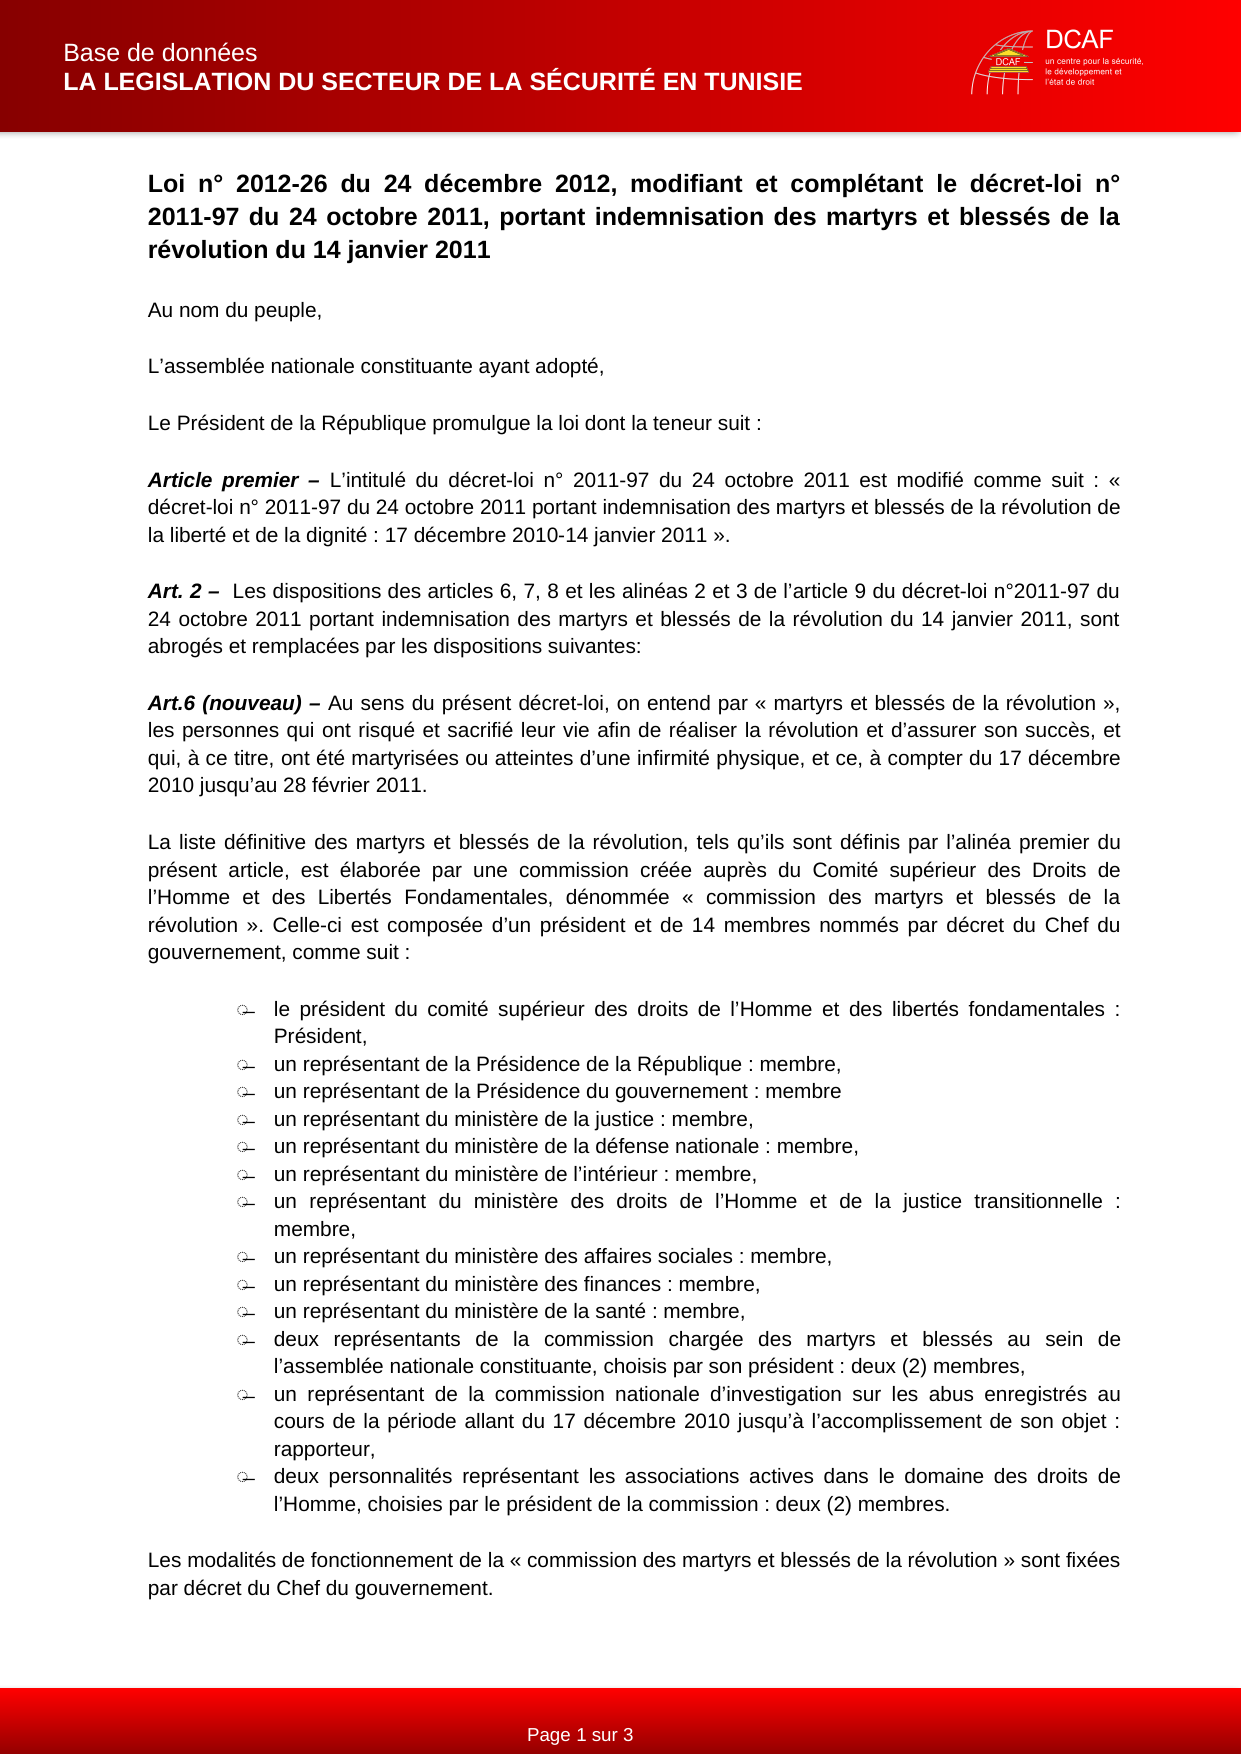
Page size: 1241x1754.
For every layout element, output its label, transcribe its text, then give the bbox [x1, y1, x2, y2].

text Art. 2 – Les dispositions des articles 6, 7, 8 et les alinéas 2 et 3 de l’article 9 du décret-loi n°2011-97 du 24 octobre 2011 portant indemnisation des martyrs et blessés de la révolution du 14 janvier 2011, sont abrogés et remplacées par les dispositions suivantes: [148, 579, 1122, 658]
list deux représentants de la commission chargée des martyrs et blessés au sein de l’assemblée nationale constituante, choisis par son président : deux (2) membres, [236, 1327, 1122, 1378]
list un représentant du ministère des finances : membre, [236, 1272, 1122, 1296]
text Au nom du peuple, [148, 297, 1122, 321]
list un représentant du ministère des affaires sociales : membre, [236, 1244, 1122, 1268]
text La liste définitive des martyrs et blessés de la révolution, tels qu’ils sont définis par l’alinéa premier du présent article, est élaborée par une commission créée auprès du Comité supérieur des Droits de l’Homme et des Libertés Fondamentales, dénommée « commission des martyrs et blessés de la révolution ». Celle-ci est composée d’un président et de 14 membres nommés par décret du Chef du gouvernement, comme suit : [148, 830, 1122, 964]
list un représentant du ministère de l’intérieur : membre, [236, 1162, 1122, 1186]
list un représentant du ministère de la santé : membre, [236, 1299, 1122, 1323]
list un représentant de la Présidence du gouvernement : membre [236, 1079, 1122, 1103]
list un représentant de la Présidence de la République : membre, [236, 1052, 1122, 1076]
text Loi n° 2012-26 du 24 décembre 2012, modifiant et complétant le décret-loi n° 2011-97 du 24 octobre 2011, portant indemnisation des martyrs et blessés de la révolution du 14 janvier 2011 [148, 169, 1122, 264]
text Art.6 (nouveau) – Au sens du présent décret-loi, on entend par « martyrs et blessés de la révolution », les personnes qui ont risqué et sacrifié leur vie afin de réaliser la révolution et d’assurer son succès, et qui, à ce titre, ont été martyrisées ou atteintes d’une infirmité physique, et ce, à compter du 17 décembre 2010 jusqu’au 28 février 2011. [148, 691, 1122, 797]
list un représentant du ministère de la justice : membre, [236, 1107, 1122, 1131]
picture [970, 26, 1143, 95]
text Article premier – L’intitulé du décret-loi n° 2011-97 du 24 octobre 2011 est modifié comme suit : « décret-loi n° 2011-97 du 24 octobre 2011 portant indemnisation des martyrs et blessés de la révolution de la liberté et de la dignité : 17 décembre 2010-14 janvier 2011 ». [148, 467, 1122, 546]
list deux personnalités représentant les associations actives dans le domaine des droits de l’Homme, choisies par le président de la commission : deux (2) membres. [236, 1464, 1122, 1516]
list un représentant du ministère de la défense nationale : membre, [236, 1134, 1122, 1158]
text L’assemblée nationale constituante ayant adopté, [148, 354, 1122, 378]
list le président du comité supérieur des droits de l’Homme et des libertés fondamentales : Président, [236, 997, 1122, 1048]
list un représentant de la commission nationale d’investigation sur les abus enregistrés au cours de la période allant du 17 décembre 2010 jusqu’à l’accomplissement de son objet : rapporteur, [236, 1382, 1122, 1461]
list un représentant du ministère des droits de l’Homme et de la justice transitionnelle : membre, [236, 1189, 1122, 1241]
text Les modalités de fonctionnement de la « commission des martyrs et blessés de la révolution » sont fixées par décret du Chef du gouvernement. [148, 1548, 1122, 1600]
text Le Président de la République promulgue la loi dont la teneur suit : [148, 411, 1122, 435]
